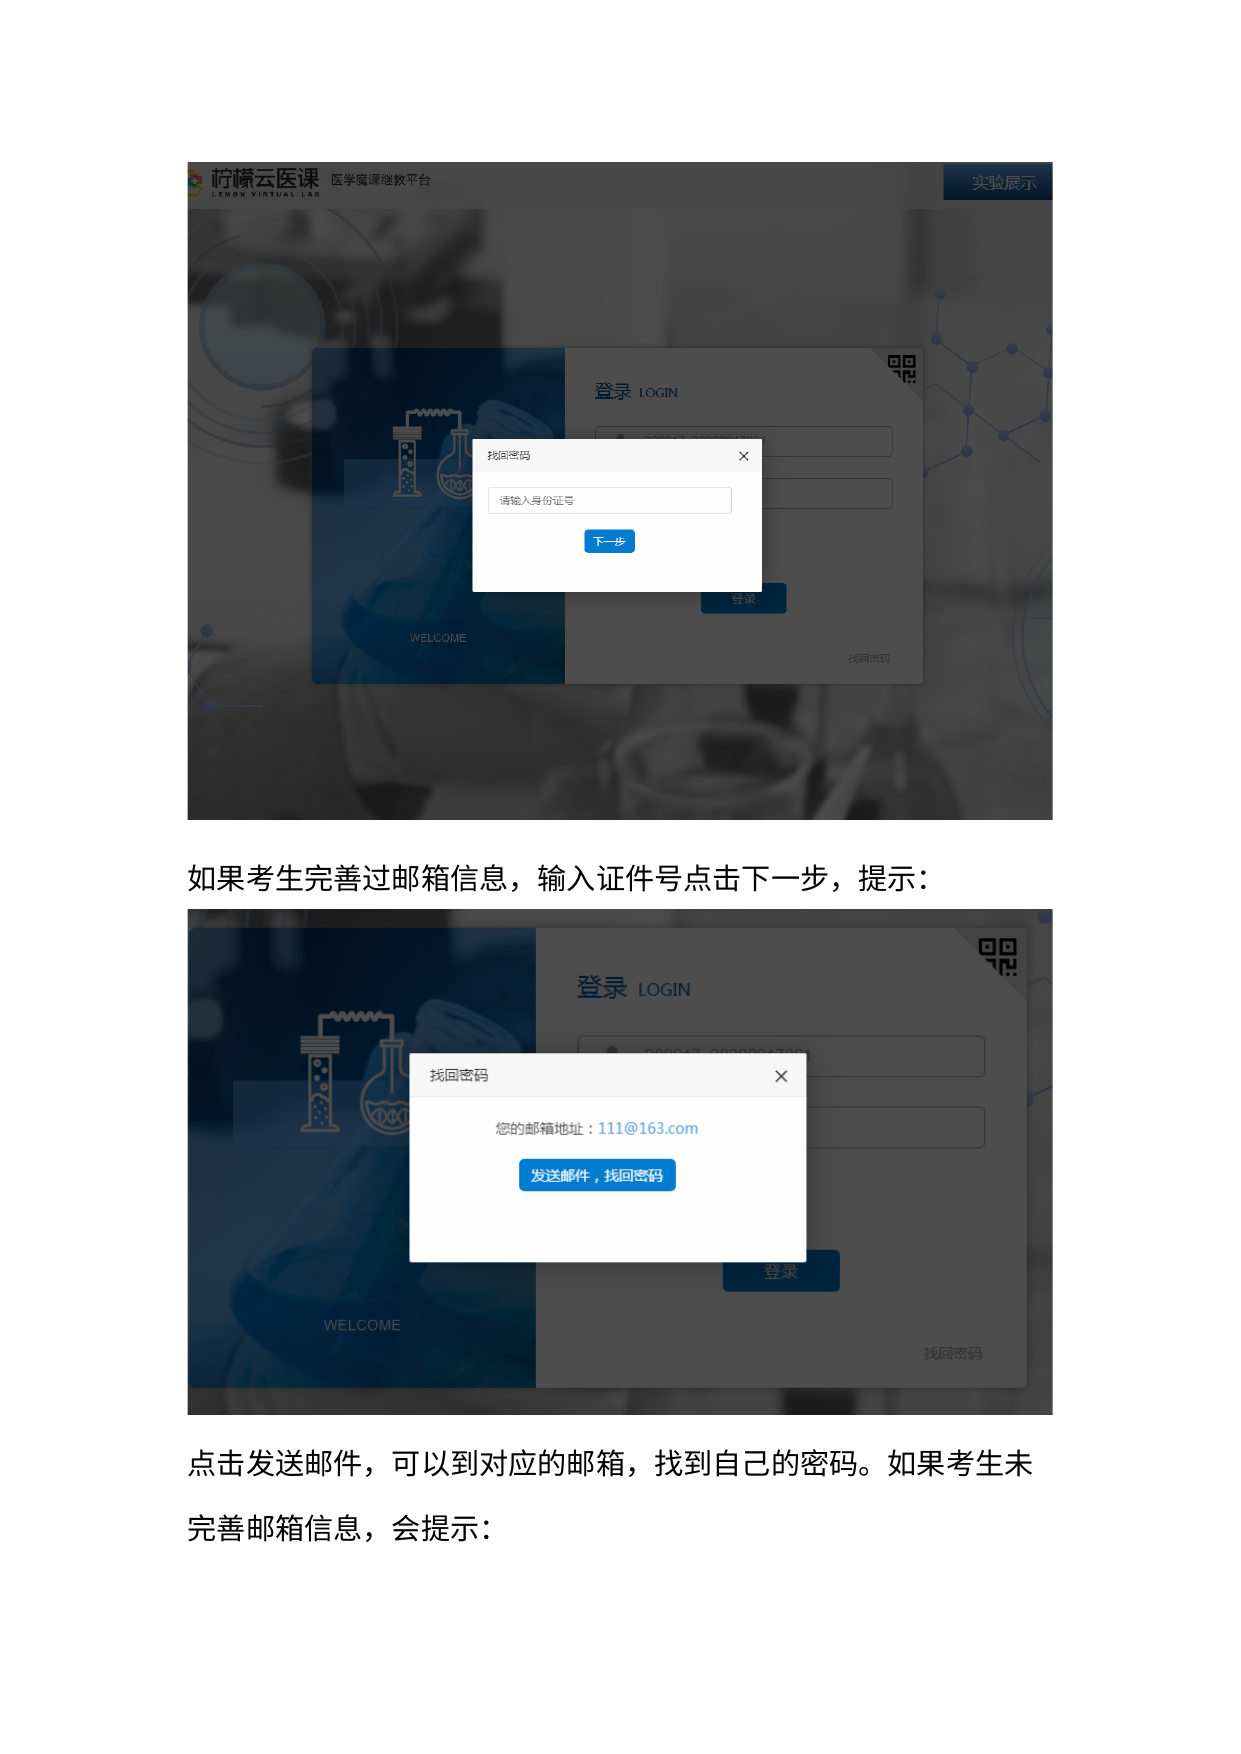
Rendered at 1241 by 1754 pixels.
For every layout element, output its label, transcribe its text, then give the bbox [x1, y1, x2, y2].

text 如果考生完善过邮箱信息，输入证件号点击下一步，提示： [187, 844, 1053, 909]
text 点击发送邮件，可以到对应的邮箱，找到自己的密码。如果考生未完善邮箱信息，会提示： [187, 1429, 1053, 1559]
picture [187, 909, 1053, 1415]
picture [187, 162, 1053, 820]
